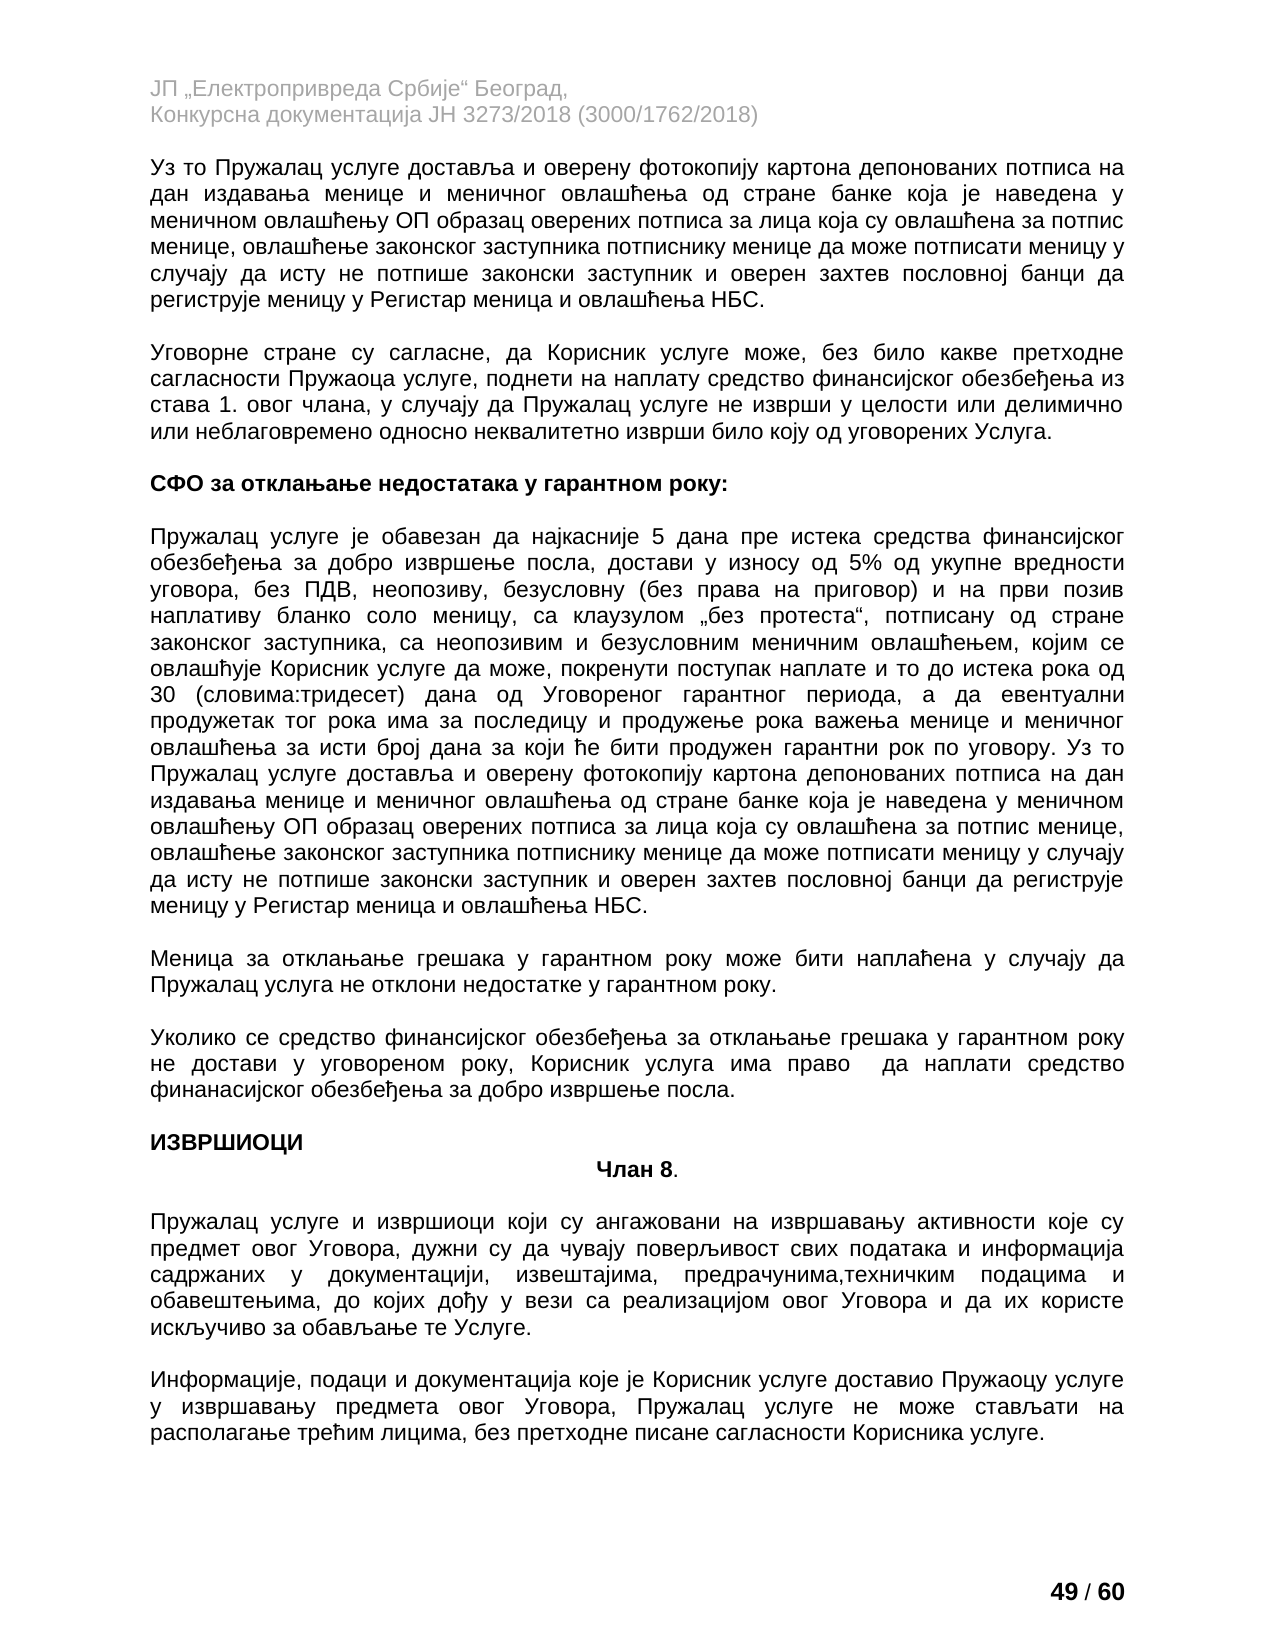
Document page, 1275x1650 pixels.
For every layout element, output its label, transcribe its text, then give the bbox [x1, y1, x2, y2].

text СФО за отклањање недостатака у гарантном року: [150, 470, 1125, 497]
text Пружалац услуге је обавезан да најкасније 5 дана пре истека средства финансијског обезбеђења за добро извршење посла, достави у износу од 5% од укупне вредности уговора, без ПДВ, неопозиву, безусловну (без права на приговор) и на први позив наплативу бланко соло меницу, са клаузулом „без протеста“, потписану од стране законског заступника, са неопозивим и безусловним меничним овлашћењем, којим се овлашћује Корисник услуге да може, покренути поступак наплате и то до истека рока од 30 (словима:тридесет) дана од Уговореног гарантног периода, а да евентуални продужетак тог рока има за последицу и продужење рока важења менице и меничног овлашћења за исти број дана за који ће бити продужен гарантни рок по уговору. Уз то Пружалац услуге доставља и оверену фотокопију картона депонованих потписа на дан издавања менице и меничног овлашћења од стране банке која је наведена у меничном овлашћењу ОП образац оверених потписа за лица која су овлашћена за потпис менице, овлашћење законског заступника потписнику менице да може потписати меницу у случају да исту не потпише законски заступник и оверен захтев пословној банци да региструје меницу у Регистар меница и овлашћења НБС. [150, 523, 1125, 918]
text Уз то Пружалац услуге доставља и оверену фотокопију картона депонованих потписа на дан издавања менице и меничног овлашћења од стране банке која је наведена у меничном овлашћењу ОП образац оверених потписа за лица која су овлашћена за потпис менице, овлашћење законског заступника потписнику менице да може потписати меницу у случају да исту не потпише законски заступник и оверен захтев пословној банци да региструје меницу у Регистар меница и овлашћења НБС. [150, 154, 1125, 312]
text ИЗВРШИОЦИ [150, 1129, 1125, 1156]
text Меница за отклањање грешака у гарантном року може бити наплаћена у случају да Пружалац услуга не отклони недостатке у гарантном року. [150, 945, 1125, 997]
text Пружалац услуге и извршиоци који су ангажовани на извршавању активности које су предмет овог Уговора, дужни су да чувају поверљивост свих података и информација садржаних у документацији, извештајима, предрачунима,техничким подацима и обавештењима, до којих дођу у вези са реализацијом овог Уговора и да их користе искључиво за обављање те Услугe. [150, 1208, 1125, 1340]
text Информације, подаци и документација које је Корисник услуге доставио Пружаоцу услуге у извршавању предмета овог Уговора, Пружалац услуге не може стављати на располагање трећим лицима, без претходне писане сагласности Корисника услуге. [150, 1366, 1125, 1445]
text Члан 8. [150, 1156, 1125, 1182]
text Уговорне стране су сагласне, да Корисник услуге може, без било какве претходне сагласности Пружаоца услуге, поднети на наплату средство финансијског обезбеђења из става 1. овог члана, у случају да Пружалац услуге не изврши у целости или делимично или неблаговремено односно неквалитетно изврши било коју од уговорених Услуга. [150, 338, 1125, 444]
text Уколико се средство финансијског обезбеђења за отклањање грешака у гарантном року не достави у уговореном року, Корисник услуга има право да наплати средство финанасијског обезбеђења за добро извршење посла. [150, 1024, 1125, 1103]
